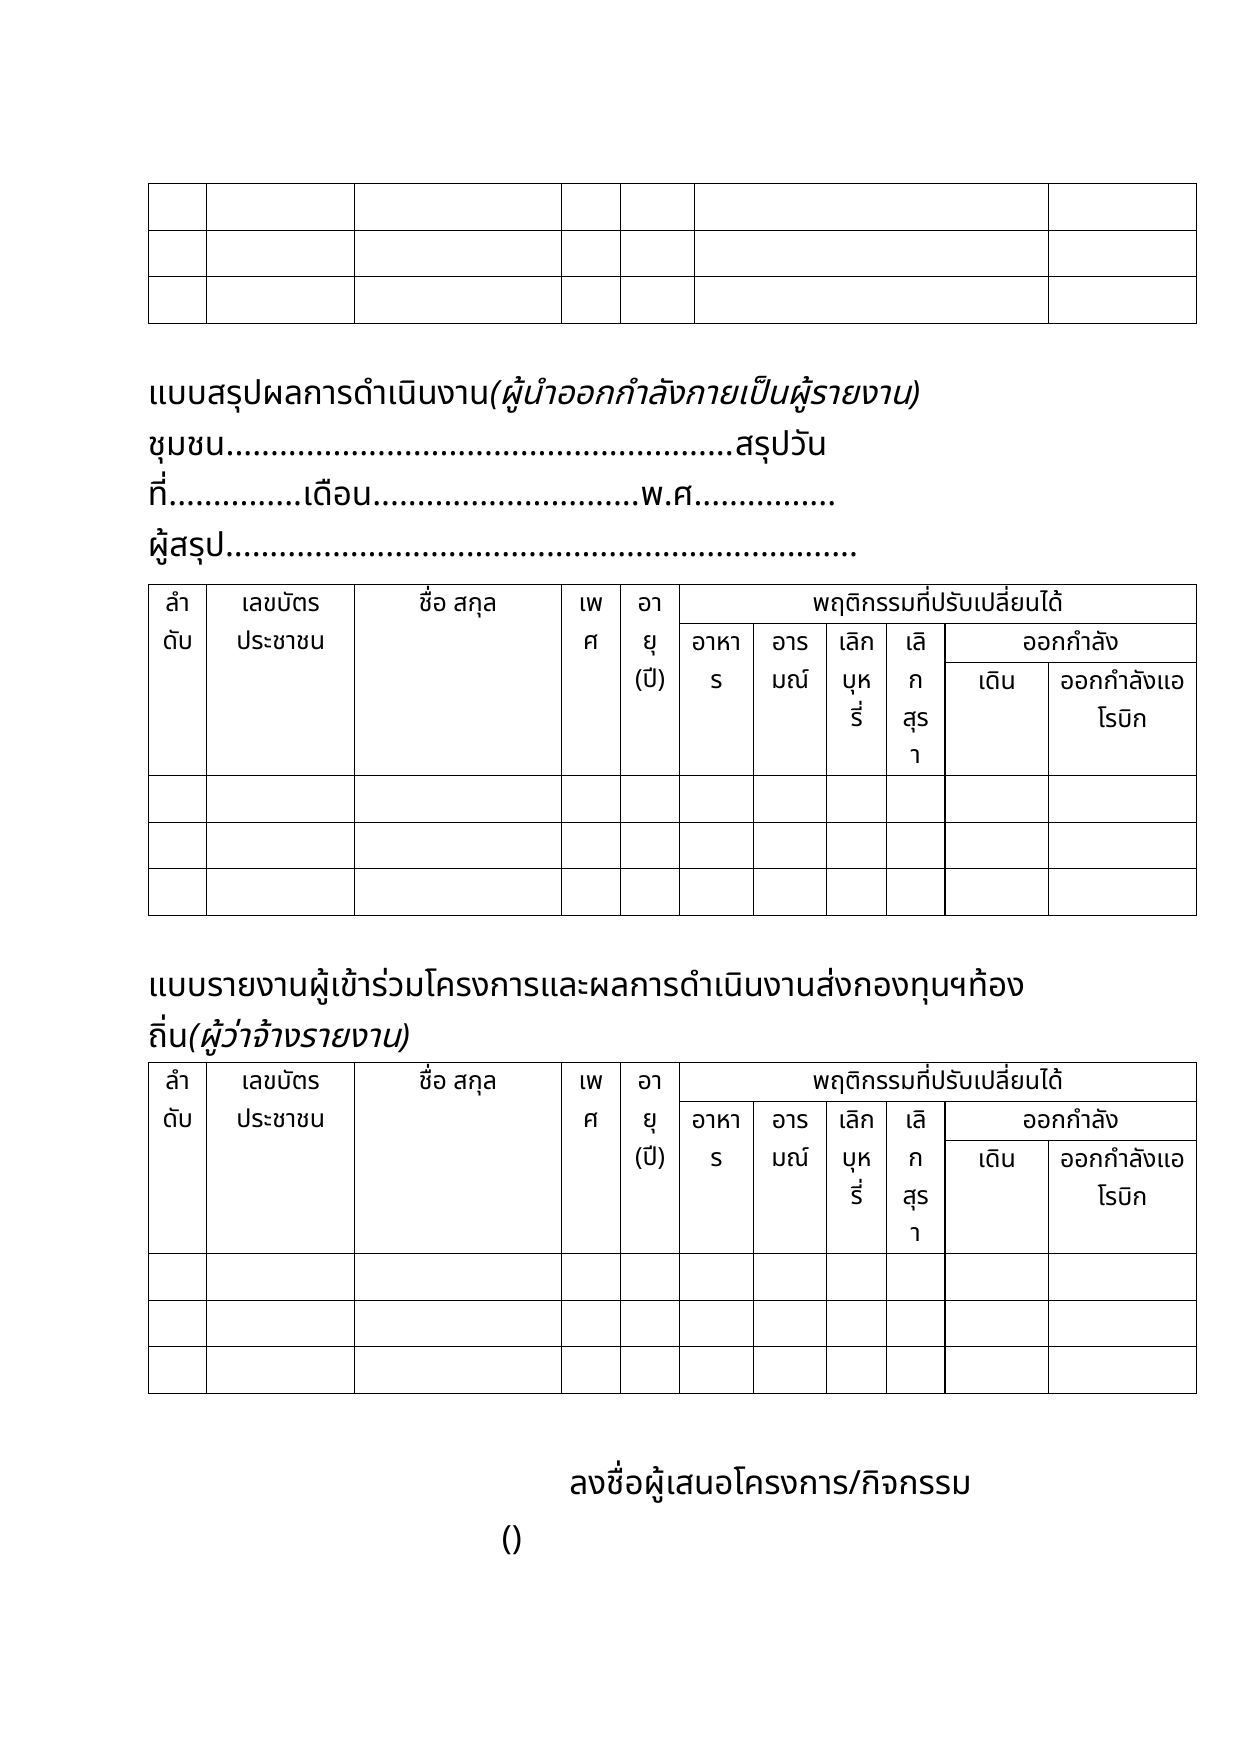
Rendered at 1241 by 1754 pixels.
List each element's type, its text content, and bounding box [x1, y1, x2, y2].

table_cell [887, 776, 944, 822]
table_cell [680, 823, 753, 868]
table_cell ออกกำลัง [946, 1102, 1196, 1140]
table_cell [207, 1301, 354, 1346]
table_cell เลิกสุรา [887, 1102, 944, 1253]
table_cell [827, 869, 886, 914]
text ผู้สรุป....................................................................... [148, 521, 1092, 571]
table_cell [827, 776, 886, 822]
table_cell [207, 231, 354, 276]
table_cell [149, 869, 206, 914]
table_header เพศ [562, 585, 620, 775]
table_cell [1049, 1347, 1196, 1392]
table_cell [680, 869, 753, 914]
table_header อายุ (ปี) [621, 1063, 679, 1253]
table_cell [562, 231, 620, 276]
table_cell [887, 1301, 944, 1346]
table_cell [621, 823, 679, 868]
table_cell [621, 184, 694, 229]
table_cell [562, 869, 620, 914]
table_cell [355, 1347, 561, 1392]
table_cell [827, 1347, 886, 1392]
table_cell [149, 823, 206, 868]
text () [502, 1514, 1092, 1559]
table_cell [827, 823, 886, 868]
table_cell [887, 869, 944, 914]
text ชุมชน.........................................................สรุปวันที่...............เดือน..............................พ.ศ................ [148, 419, 1092, 521]
table_cell [207, 184, 354, 229]
table_cell [680, 1347, 753, 1392]
table_cell [887, 823, 944, 868]
table_cell [355, 776, 561, 822]
table_header เลขบัตรประชาชน [207, 1063, 354, 1253]
table_cell [1049, 231, 1196, 276]
table_cell [207, 1254, 354, 1299]
table_cell [355, 1301, 561, 1346]
table_cell [562, 1301, 620, 1346]
table_cell [149, 277, 206, 322]
table_cell เดิน [946, 1141, 1048, 1253]
table_cell [695, 277, 1048, 322]
table_header อายุ (ปี) [621, 585, 679, 775]
table_cell อารมณ์ [754, 624, 826, 775]
table_cell [887, 1254, 944, 1299]
table_cell [149, 1301, 206, 1346]
table_cell ออกกำลังแอโรบิก [1049, 663, 1196, 775]
table_header เลขบัตรประชาชน [207, 585, 354, 775]
table_cell ออกกำลังแอโรบิก [1049, 1141, 1196, 1253]
text แบบสรุปผลการดำเนินงาน(ผู้นำออกกำลังกายเป็นผู้รายงาน) [148, 369, 1092, 419]
table_cell [1049, 1254, 1196, 1299]
table_cell [946, 1347, 1048, 1392]
table_cell [562, 1347, 620, 1392]
table_cell อารมณ์ [754, 1102, 826, 1253]
table_cell [754, 823, 826, 868]
table_cell [754, 869, 826, 914]
table_cell [621, 869, 679, 914]
table_cell [754, 776, 826, 822]
table_cell [695, 184, 1048, 229]
table_cell [621, 1254, 679, 1299]
table_cell [887, 1347, 944, 1392]
table_header ลำ ดับ [149, 1063, 206, 1253]
table_cell [621, 1347, 679, 1392]
table_cell [680, 1301, 753, 1346]
table_header ชื่อ สกุล [355, 585, 561, 775]
table_cell [149, 1347, 206, 1392]
table_cell [621, 231, 694, 276]
table_cell [754, 1254, 826, 1299]
table_cell [562, 277, 620, 322]
table_cell [207, 277, 354, 322]
table_cell เดิน [946, 663, 1048, 775]
table_cell [680, 776, 753, 822]
table_cell [754, 1347, 826, 1392]
table_cell เลิกบุหรี่ [827, 1102, 886, 1253]
table_cell [621, 776, 679, 822]
table_cell [207, 823, 354, 868]
table_cell [827, 1254, 886, 1299]
table_cell [946, 869, 1048, 914]
table_header พฤติกรรมที่ปรับเปลี่ยนได้ [680, 585, 1196, 623]
table_cell [621, 277, 694, 322]
table_cell [207, 869, 354, 914]
table_cell [355, 184, 561, 229]
table_cell [149, 184, 206, 229]
table_cell [946, 1301, 1048, 1346]
text ลงชื่อผู้เสนอโครงการ/กิจกรรม [373, 1459, 1093, 1510]
table_cell เลิกบุหรี่ [827, 624, 886, 775]
table_cell [1049, 869, 1196, 914]
table_cell [562, 1254, 620, 1299]
table_cell [1049, 277, 1196, 322]
table_cell [149, 231, 206, 276]
table_cell [946, 776, 1048, 822]
table_cell [827, 1301, 886, 1346]
table_cell [207, 776, 354, 822]
table_cell อาหาร [680, 1102, 753, 1253]
table_cell [621, 1301, 679, 1346]
table_cell [562, 776, 620, 822]
table_cell [946, 823, 1048, 868]
table_cell [1049, 823, 1196, 868]
table_header ลำ ดับ [149, 585, 206, 775]
table_cell [1049, 184, 1196, 229]
table_cell [355, 1254, 561, 1299]
table_cell [754, 1301, 826, 1346]
table_cell ออกกำลัง [946, 624, 1196, 662]
table_cell อาหาร [680, 624, 753, 775]
table_header พฤติกรรมที่ปรับเปลี่ยนได้ [680, 1063, 1196, 1101]
table_cell [1049, 776, 1196, 822]
table_cell เลิกสุรา [887, 624, 944, 775]
table_cell [680, 1254, 753, 1299]
table_cell [946, 1254, 1048, 1299]
table_cell [149, 776, 206, 822]
table_cell [1049, 1301, 1196, 1346]
table_cell [695, 231, 1048, 276]
text แบบรายงานผู้เข้าร่วมโครงการและผลการดำเนินงานส่งกองทุนฯท้องถิ่น(ผู้ว่าจ้างรายงาน) [148, 961, 1092, 1062]
table_cell [355, 869, 561, 914]
table_header เพศ [562, 1063, 620, 1253]
table_cell [355, 231, 561, 276]
table_cell [562, 184, 620, 229]
table_cell [149, 1254, 206, 1299]
table_cell [562, 823, 620, 868]
table_cell [355, 823, 561, 868]
table_cell [207, 1347, 354, 1392]
table_cell [355, 277, 561, 322]
table_header ชื่อ สกุล [355, 1063, 561, 1253]
